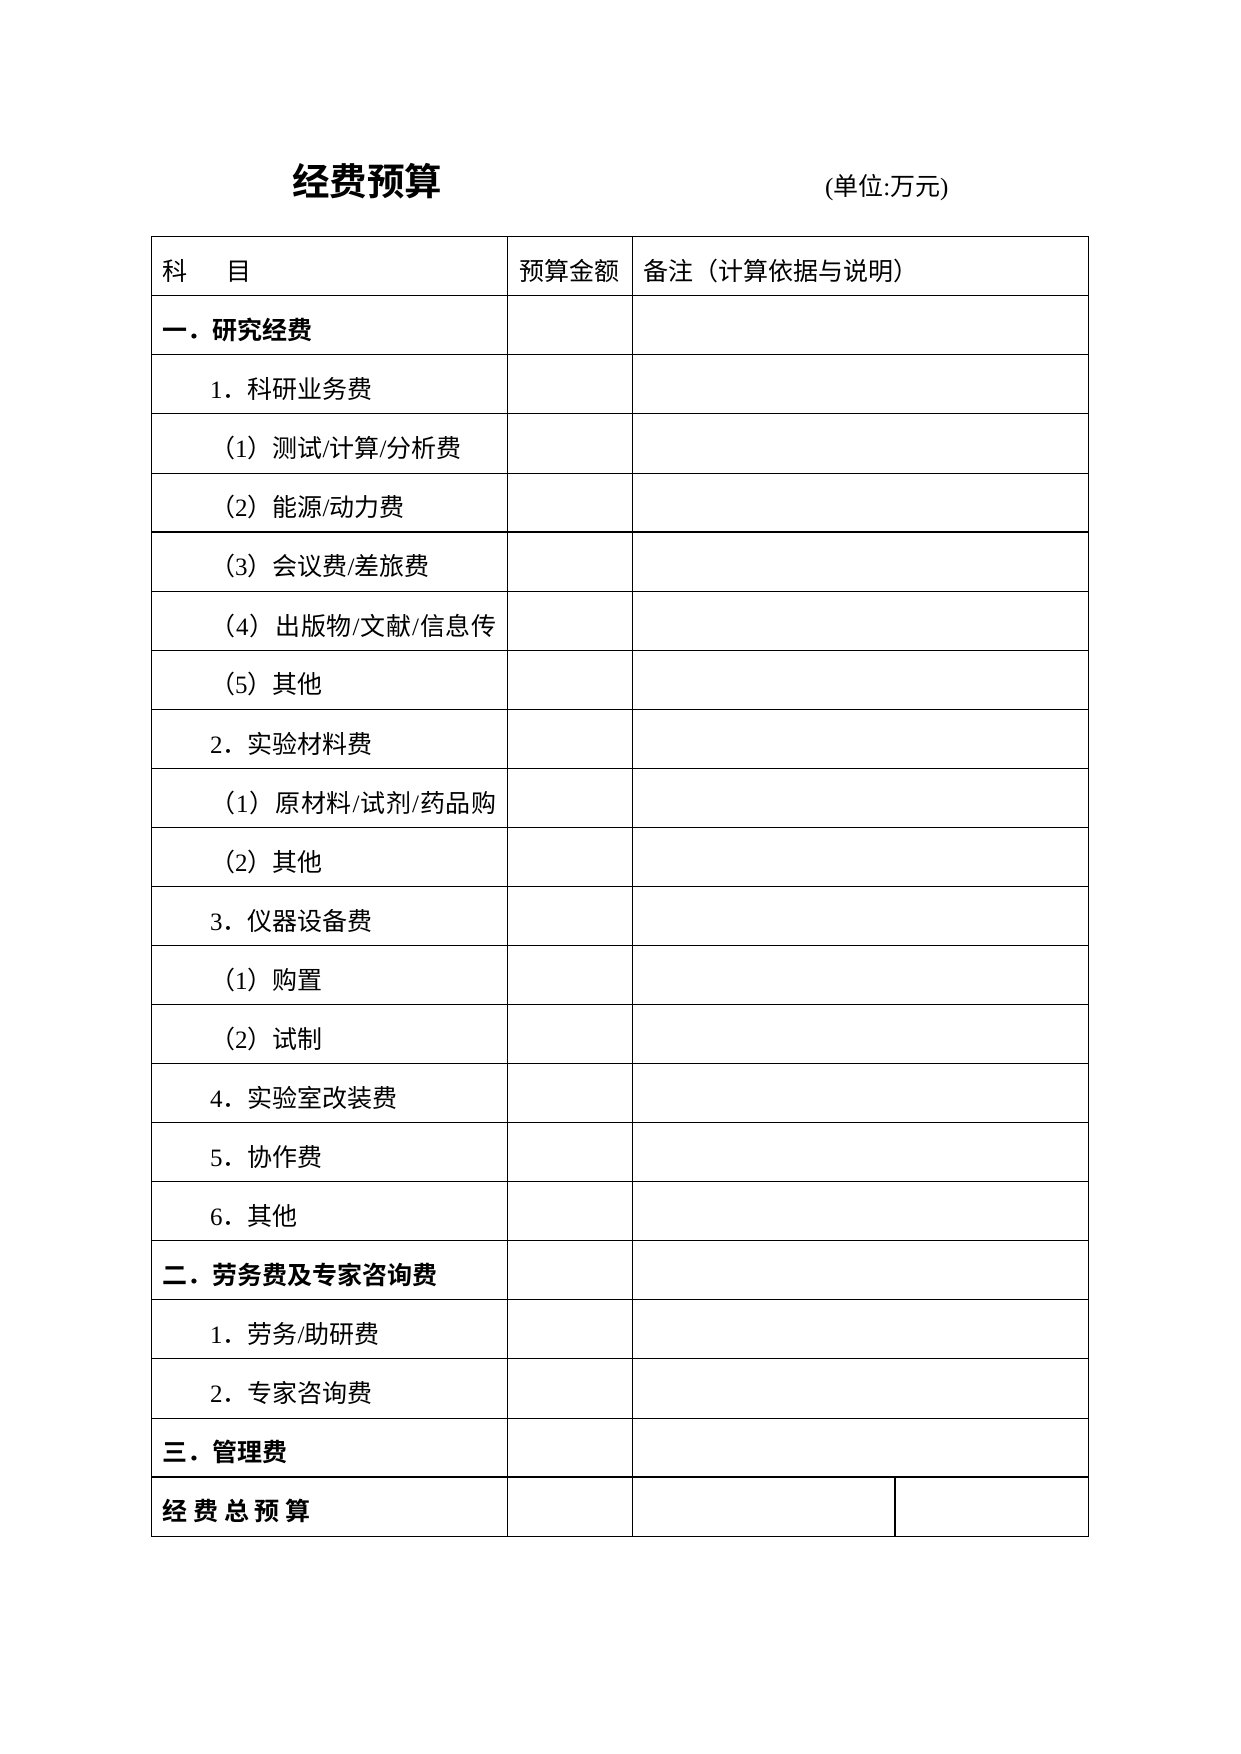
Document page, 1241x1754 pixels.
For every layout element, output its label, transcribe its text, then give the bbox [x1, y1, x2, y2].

table_cell （1）原材料/试剂/药品购置费 [152, 769, 507, 827]
table_cell [633, 828, 1088, 886]
table_header 备注（计算依据与说明） [633, 237, 1088, 295]
table_cell [633, 1359, 1088, 1417]
table_cell 1．科研业务费 [152, 355, 507, 413]
table_cell [508, 946, 632, 1004]
table_cell [633, 946, 1088, 1004]
table_cell （1）测试/计算/分析费 [152, 414, 507, 472]
table_cell [633, 1419, 1088, 1476]
table_header 科 目 [152, 237, 507, 295]
table_cell 6．其他 [152, 1182, 507, 1240]
table_cell 1．劳务/助研费 [152, 1300, 507, 1358]
table_cell [633, 710, 1088, 768]
table_cell [633, 533, 1088, 591]
table_cell [633, 1064, 1088, 1122]
table_cell [896, 1478, 1088, 1536]
table_cell [633, 1182, 1088, 1240]
table_cell 经 费 总 预 算 [152, 1478, 507, 1536]
table_cell （2）能源/动力费 [152, 474, 507, 531]
table_cell 二．劳务费及专家咨询费 [152, 1241, 507, 1299]
table_cell [508, 1005, 632, 1063]
table_cell [508, 769, 632, 827]
table_header 预算金额 [508, 237, 632, 295]
table_cell [508, 533, 632, 591]
table_cell [508, 474, 632, 531]
table_cell 一．研究经费 [152, 296, 507, 354]
table_cell 2．实验材料费 [152, 710, 507, 768]
table_cell 3．仪器设备费 [152, 887, 507, 945]
table_cell [633, 887, 1088, 945]
table_cell [633, 1123, 1088, 1181]
table_cell （4）出版物/文献/信息传播 [152, 592, 507, 649]
table_cell [508, 1478, 632, 1536]
table_cell [508, 1300, 632, 1358]
table_cell [508, 1182, 632, 1240]
table_cell （1）购置 [152, 946, 507, 1004]
table_cell [508, 1419, 632, 1476]
table_cell [633, 414, 1088, 472]
table_cell [508, 651, 632, 709]
table_cell [633, 1005, 1088, 1063]
table_cell [508, 1241, 632, 1299]
text 经费预算 (单位:万元) [148, 162, 1092, 204]
table_cell [633, 1241, 1088, 1299]
table_cell [633, 474, 1088, 531]
table_cell [508, 887, 632, 945]
table_cell [633, 355, 1088, 413]
table_cell （5）其他 [152, 651, 507, 709]
table_cell （2）试制 [152, 1005, 507, 1063]
table_cell 三．管理费 [152, 1419, 507, 1476]
table_cell [508, 1359, 632, 1417]
table_cell [633, 1478, 894, 1536]
table_cell [508, 1064, 632, 1122]
table_cell [633, 296, 1088, 354]
table_cell [508, 355, 632, 413]
table_cell [508, 710, 632, 768]
table_cell 2．专家咨询费 [152, 1359, 507, 1417]
table_cell [508, 592, 632, 649]
table_cell [633, 1300, 1088, 1358]
table_cell [508, 414, 632, 472]
table_cell [633, 651, 1088, 709]
table_cell （3）会议费/差旅费 [152, 533, 507, 591]
table_cell 4．实验室改装费 [152, 1064, 507, 1122]
table_cell （2）其他 [152, 828, 507, 886]
table_cell [633, 592, 1088, 649]
table_cell [508, 1123, 632, 1181]
table_cell [508, 296, 632, 354]
table_cell 5．协作费 [152, 1123, 507, 1181]
table_cell [633, 769, 1088, 827]
table_cell [508, 828, 632, 886]
